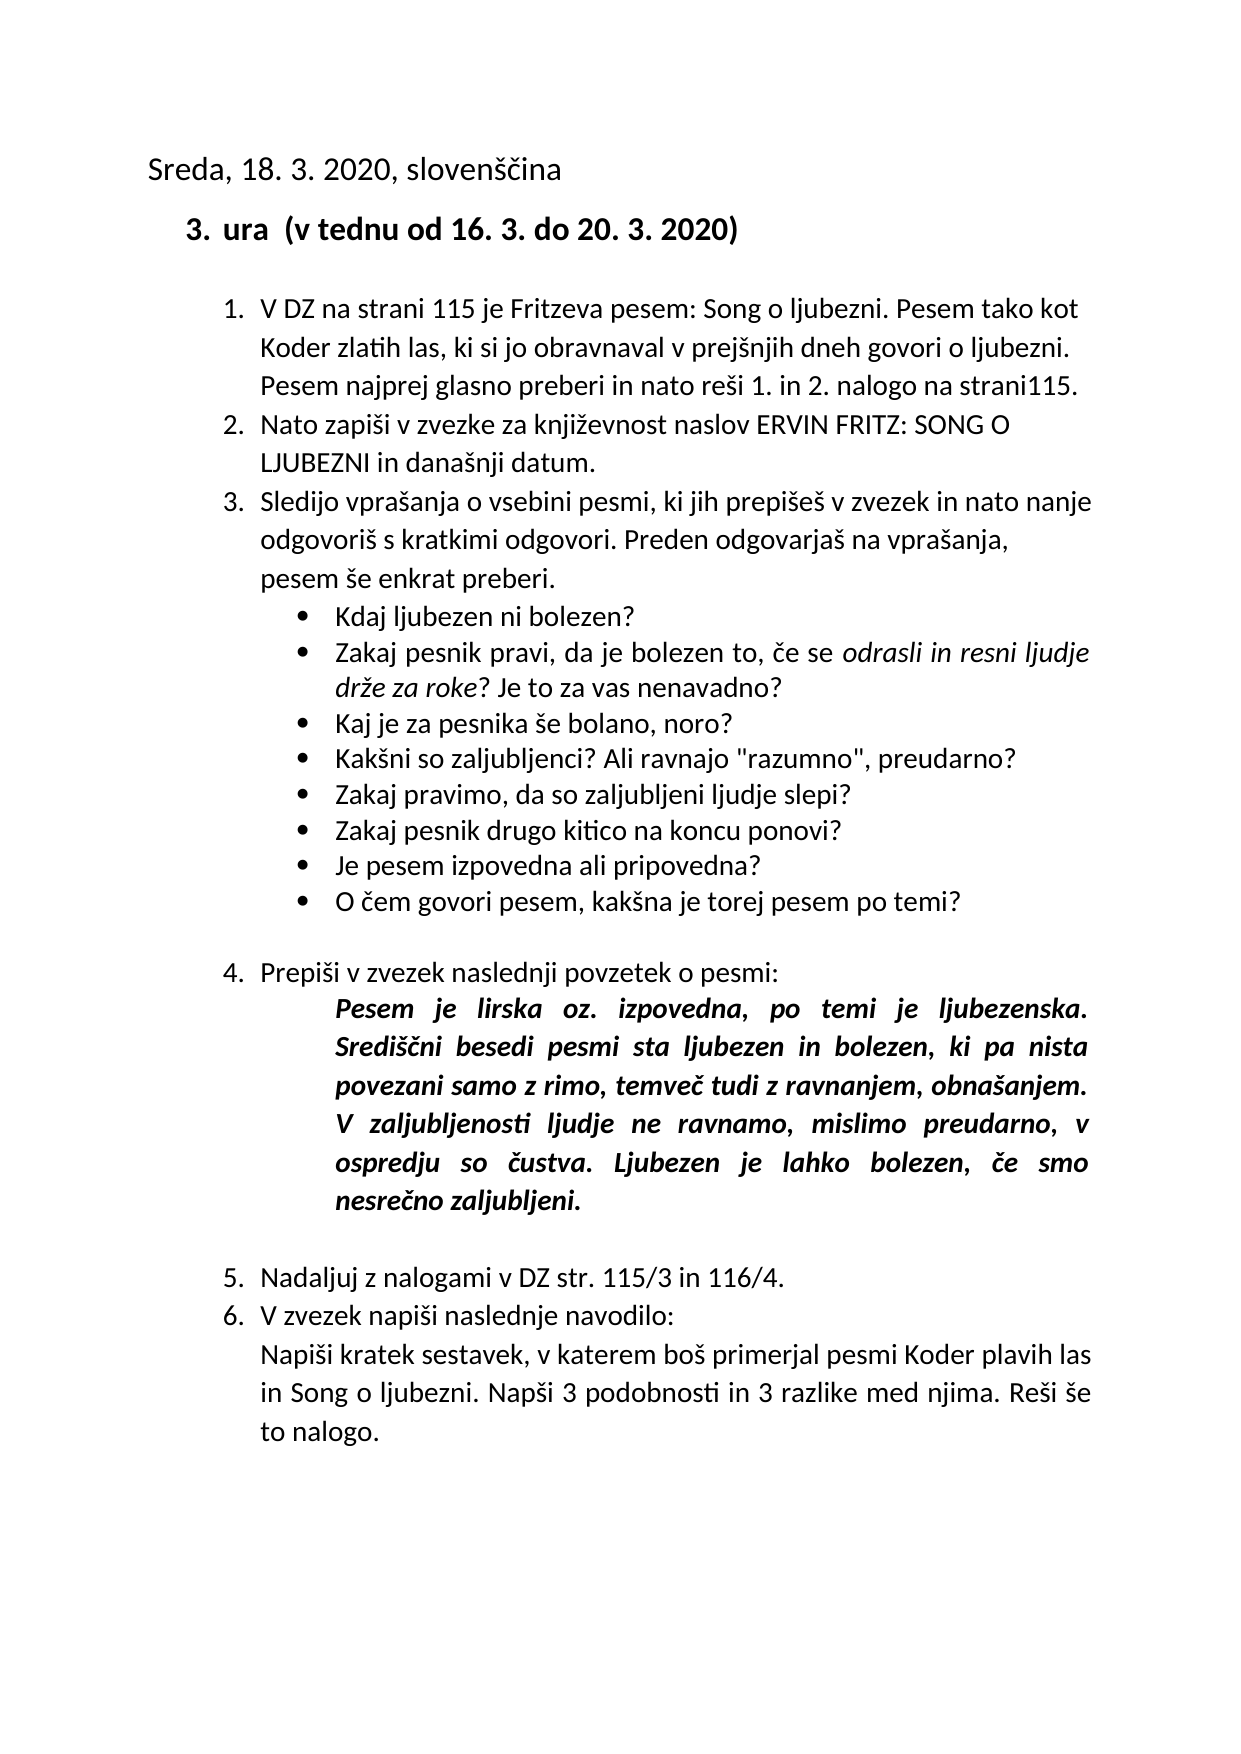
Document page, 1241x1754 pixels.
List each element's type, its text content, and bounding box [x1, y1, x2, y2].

list Zakaj pravimo, da so zaljubljeni ljudje slepi? [298, 776, 1093, 812]
list V zvezek napiši naslednje navodilo: [223, 1297, 1093, 1333]
list Je pesem izpovedna ali pripovedna? [298, 847, 1093, 883]
list Nadaljuj z nalogami v DZ str. 115/3 in 116/4. [223, 1259, 1093, 1295]
list Nato zapiši v zvezke za književnost naslov ERVIN FRITZ: SONG O LJUBEZNI in današnji datum. [223, 406, 1093, 480]
list Kdaj ljubezen ni bolezen? [298, 598, 1093, 634]
list Pesem je lirska oz. izpovedna, po temi je ljubezenska. Središčni besedi pesmi sta ljubezen in bolezen, ki pa nista povezani samo z rimo, temveč tudi z ravnanjem, obnašanjem. V zaljubljenosti ljudje ne ravnamo, mislimo preudarno, v ospredju so čustva. Ljubezen je lahko bolezen, če smo nesrečno zaljubljeni. [335, 990, 1093, 1218]
list Zakaj pesnik pravi, da je bolezen to, če se odrasli in resni ljudje drže za roke? Je to za vas nenavadno? [298, 634, 1093, 705]
list O čem govori pesem, kakšna je torej pesem po temi? [298, 883, 1093, 919]
list Zakaj pesnik drugo kitico na koncu ponovi? [298, 812, 1093, 847]
list Prepiši v zvezek naslednji povzetek o pesmi: [223, 954, 1093, 990]
list Kaj je za pesnika še bolano, noro? [298, 705, 1093, 741]
list Kakšni so zaljubljenci? Ali ravnajo "razumno", preudarno? [298, 741, 1093, 776]
text Sreda, 18. 3. 2020, slovenščina [148, 148, 1093, 188]
list Pesem najprej glasno preberi in nato reši 1. in 2. nalogo na strani115. [260, 367, 1093, 403]
list Sledijo vprašanja o vsebini pesmi, ki jih prepišeš v zvezek in nato nanje odgovoriš s kratkimi odgovori. Preden odgovarjaš na vprašanja, pesem še enkrat preberi. [223, 483, 1093, 595]
list ura (v tednu od 16. 3. do 20. 3. 2020) [185, 208, 1093, 249]
list V DZ na strani 115 je Fritzeva pesem: Song o ljubezni. Pesem tako kot Koder zlatih las, ki si jo obravnaval v prejšnjih dneh govori o ljubezni. [223, 291, 1093, 365]
list Napiši kratek sestavek, v katerem boš primerjal pesmi Koder plavih las in Song o ljubezni. Napši 3 podobnosti in 3 razlike med njima. Reši še to nalogo. [260, 1336, 1093, 1448]
